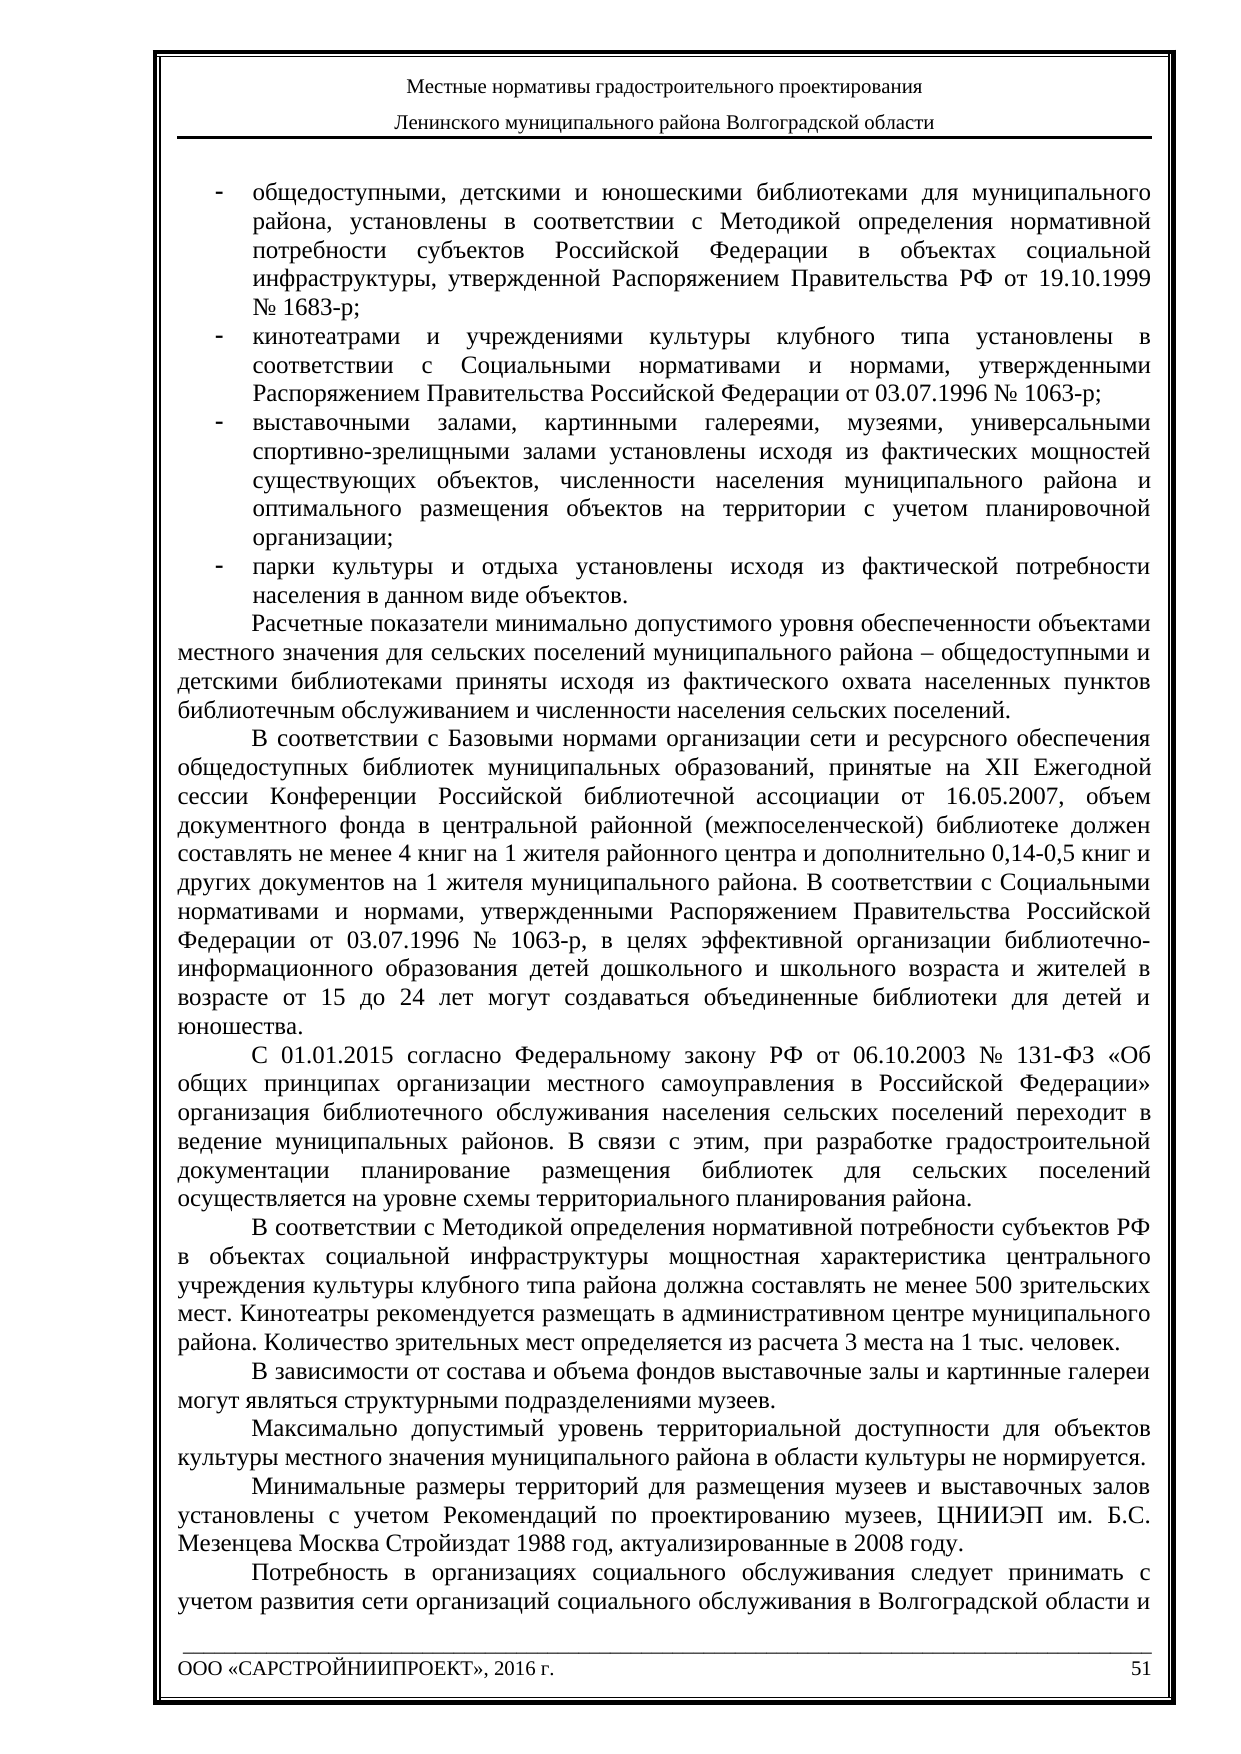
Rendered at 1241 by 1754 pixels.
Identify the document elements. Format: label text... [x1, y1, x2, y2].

text Минимальные размеры территорий для размещения музеев и выставочных залов установлены с учетом Рекомендаций по проектированию музеев, ЦНИИЭП им. Б.С. Мезенцева Москва Стройиздат 1988 год, актуализированные в 2008 году. [177, 1471, 1152, 1557]
text Расчетные показатели минимально допустимого уровня обеспеченности объектами местного значения для сельских поселений муниципального района – общедоступными и детскими библиотеками приняты исходя из фактического охвата населенных пунктов библиотечным обслуживанием и численности населения сельских поселений. [177, 608, 1152, 723]
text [177, 1557, 1152, 1615]
text В соответствии с Методикой определения нормативной потребности субъектов РФ в объектах социальной инфраструктуры мощностная характеристика центрального учреждения культуры клубного типа района должна составлять не менее 500 зрительских мест. Кинотеатры рекомендуется размещать в административном центре муниципального района. Количество зрительных мест определяется из расчета 3 места на 1 тыс. человек. [177, 1212, 1152, 1356]
list парки культуры и отдыха установлены исходя из фактической потребности населения в данном виде объектов. [215, 551, 1152, 608]
text В соответствии с Базовыми нормами организации сети и ресурсного обеспечения общедоступных библиотек муниципальных образований, принятые на XII Ежегодной сессии Конференции Российской библиотечной ассоциации от 16.05.2007, объем документного фонда в центральной районной (межпоселенческой) библиотеке должен составлять не менее 4 книг на 1 жителя районного центра и дополнительно 0,14-0,5 книг и других документов на 1 жителя муниципального района. В соответствии с Социальными нормативами и нормами, утвержденными Распоряжением Правительства Российской Федерации от 03.07.1996 № 1063-р, в целях эффективной организации библиотечно-информационного образования детей дошкольного и школьного возраста и жителей в возрасте от 15 до 24 лет могут создаваться объединенные библиотеки для детей и юношества. [177, 723, 1152, 1040]
list выставочными залами, картинными галереями, музеями, универсальными спортивно-зрелищными залами установлены исходя из фактических мощностей существующих объектов, численности населения муниципального района и оптимального размещения объектов на территории с учетом планировочной организации; [215, 407, 1152, 551]
list общедоступными, детскими и юношескими библиотеками для муниципального района, установлены в соответствии с Методикой определения нормативной потребности субъектов Российской Федерации в объектах социальной инфраструктуры, утвержденной Распоряжением Правительства РФ от 19.10.1999 № 1683-р; [215, 177, 1152, 321]
text С 01.01.2015 согласно Федеральному закону РФ от 06.10.2003 № 131-ФЗ «Об общих принципах организации местного самоуправления в Российской Федерации» организация библиотечного обслуживания населения сельских поселений переходит в ведение муниципальных районов. В связи с этим, при разработке градостроительной документации планирование размещения библиотек для сельских поселений осуществляется на уровне схемы территориального планирования района. [177, 1040, 1152, 1212]
text В зависимости от состава и объема фондов выставочные залы и картинные галереи могут являться структурными подразделениями музеев. [177, 1356, 1152, 1413]
text Максимально допустимый уровень территориальной доступности для объектов культуры местного значения муниципального района в области культуры не нормируется. [177, 1413, 1152, 1471]
list кинотеатрами и учреждениями культуры клубного типа установлены в соответствии с Социальными нормативами и нормами, утвержденными Распоряжением Правительства Российской Федерации от 03.07.1996 № 1063-р; [215, 321, 1152, 407]
